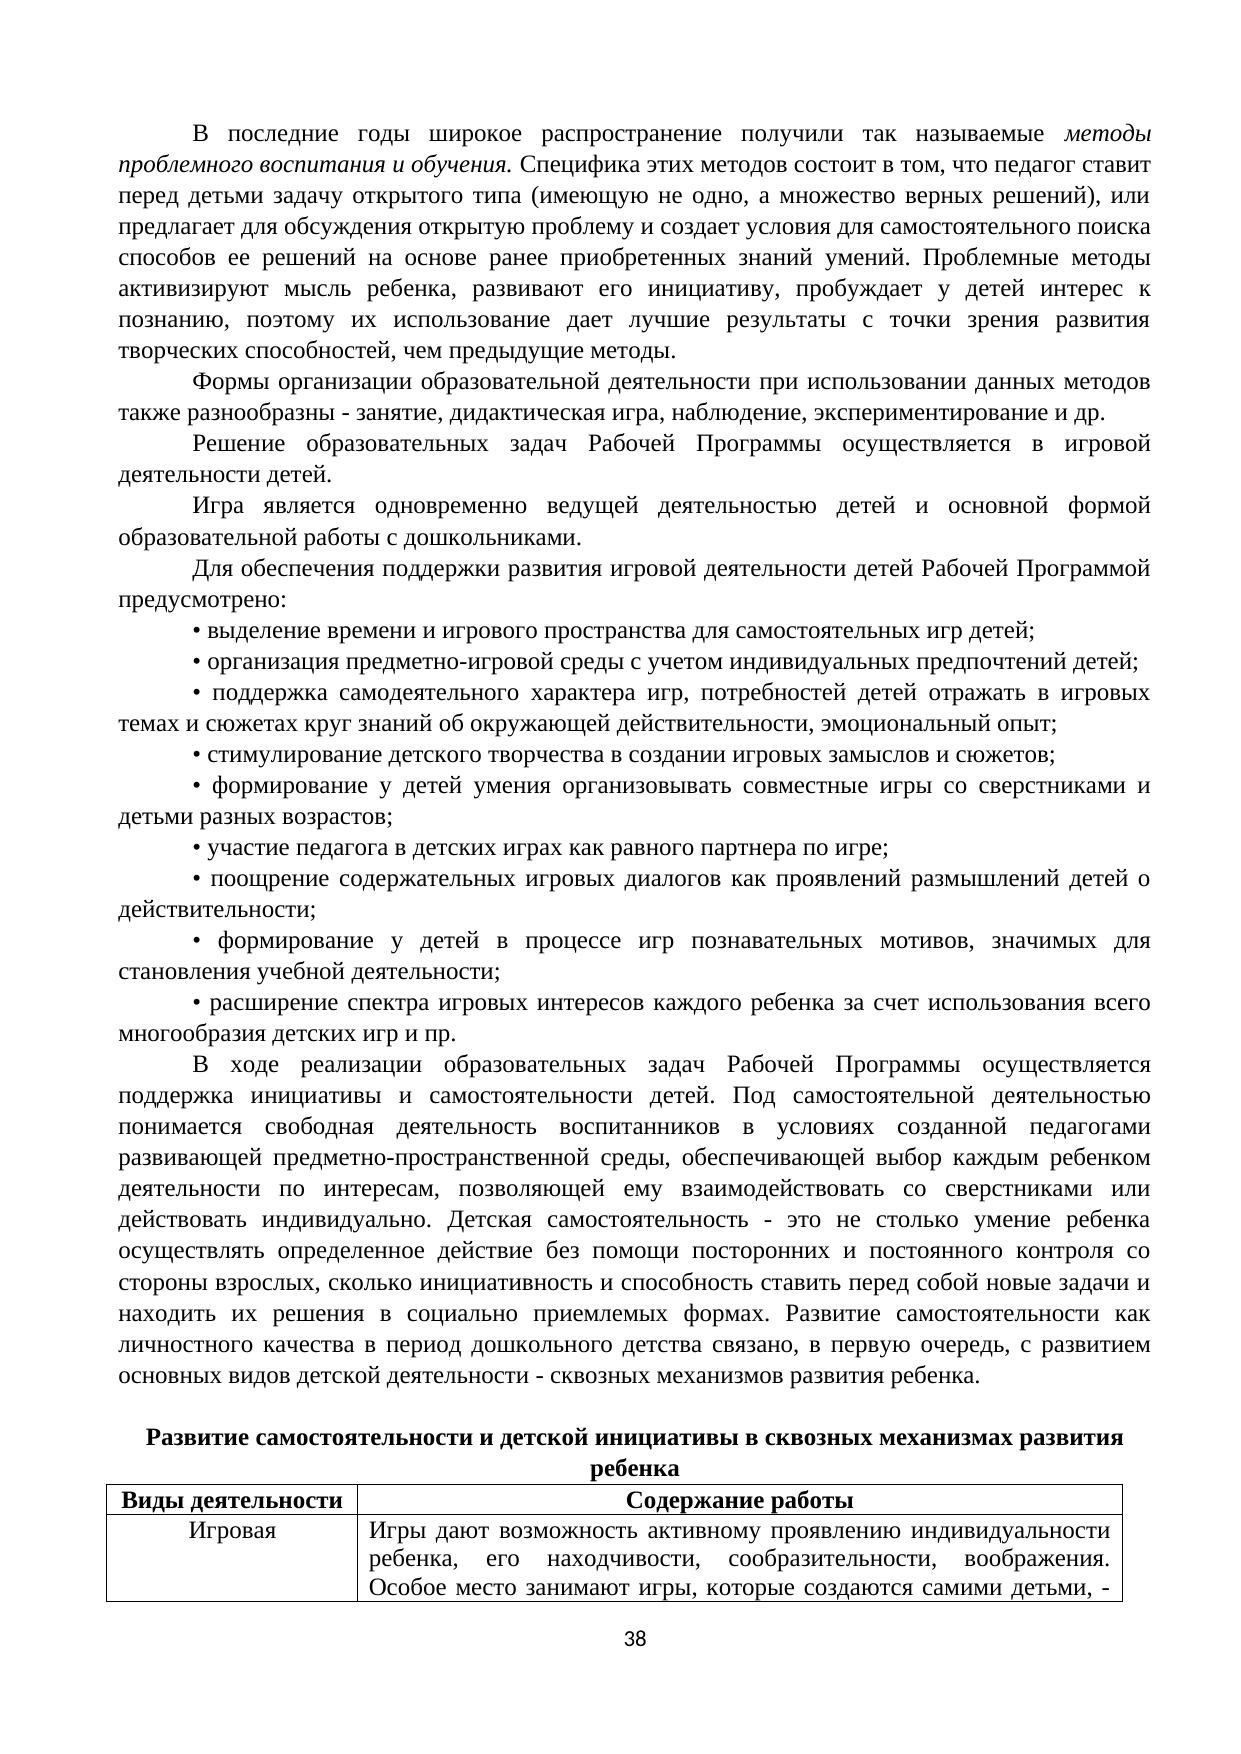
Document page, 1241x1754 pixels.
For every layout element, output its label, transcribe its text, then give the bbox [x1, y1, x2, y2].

text Формы организации образовательной деятельности при использовании данных методов также разнообразны - занятие, дидактическая игра, наблюдение, экспериментирование и др. [118, 366, 1152, 426]
table_cell Игровая [107, 1515, 357, 1601]
text • поощрение содержательных игровых диалогов как проявлений размышлений детей о действительности; [118, 863, 1152, 923]
text • выделение времени и игрового пространства для самостоятельных игр детей; [118, 615, 1152, 643]
text • поддержка самодеятельного характера игр, потребностей детей отражать в игровых темах и сюжетах круг знаний об окружающей действительности, эмоциональный опыт; [118, 677, 1152, 737]
text • формирование у детей умения организовывать совместные игры со сверстниками и детьми разных возрастов; [118, 770, 1152, 830]
text Для обеспечения поддержки развития игровой деятельности детей Рабочей Программой предусмотрено: [118, 553, 1152, 612]
text • формирование у детей в процессе игр познавательных мотивов, значимых для становления учебной деятельности; [118, 925, 1152, 985]
text • организация предметно-игровой среды с учетом индивидуальных предпочтений детей; [118, 646, 1152, 674]
text • расширение спектра игровых интересов каждого ребенка за счет использования всего многообразия детских игр и пр. [118, 987, 1152, 1047]
text Развитие самостоятельности и детской инициативы в сквозных механизмах развития ребенка [118, 1422, 1152, 1482]
table_header Виды деятельности [107, 1485, 357, 1514]
text Решение образовательных задач Рабочей Программы осуществляется в игровой деятельности детей. [118, 428, 1152, 488]
text • стимулирование детского творчества в создании игровых замыслов и сюжетов; [118, 739, 1152, 768]
text В ходе реализации образовательных задач Рабочей Программы осуществляется поддержка инициативы и самостоятельности детей. Под самостоятельной деятельностью понимается свободная деятельность воспитанников в условиях созданной педагогами развивающей предметно-пространственной среды, обеспечивающей выбор каждым ребенком деятельности по интересам, позволяющей ему взаимодействовать со сверстниками или действовать индивидуально. Детская самостоятельность - это не столько умение ребенка осуществлять определенное действие без помощи посторонних и постоянного контроля со стороны взрослых, сколько инициативность и способность ставить перед собой новые задачи и находить их решения в социально приемлемых формах. Развитие самостоятельности как личностного качества в период дошкольного детства связано, в первую очередь, с развитием основных видов детской деятельности - сквозных механизмов развития ребенка. [118, 1049, 1152, 1388]
text Игра является одновременно ведущей деятельностью детей и основной формой образовательной работы с дошкольниками. [118, 491, 1152, 550]
text В последние годы широкое распространение получили так называемые методы проблемного воспитания и обучения. Специфика этих методов состоит в том, что педагог ставит перед детьми задачу открытого типа (имеющую не одно, а множество верных решений), или предлагает для обсуждения открытую проблему и создает условия для самостоятельного поиска способов ее решений на основе ранее приобретенных знаний умений. Проблемные методы активизируют мысль ребенка, развивают его инициативу, пробуждает у детей интерес к познанию, поэтому их использование дает лучшие результаты с точки зрения развития творческих способностей, чем предыдущие методы. [118, 118, 1152, 364]
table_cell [358, 1515, 1122, 1601]
text • участие педагога в детских играх как равного партнера по игре; [118, 832, 1152, 861]
table_header Содержание работы [358, 1485, 1122, 1514]
